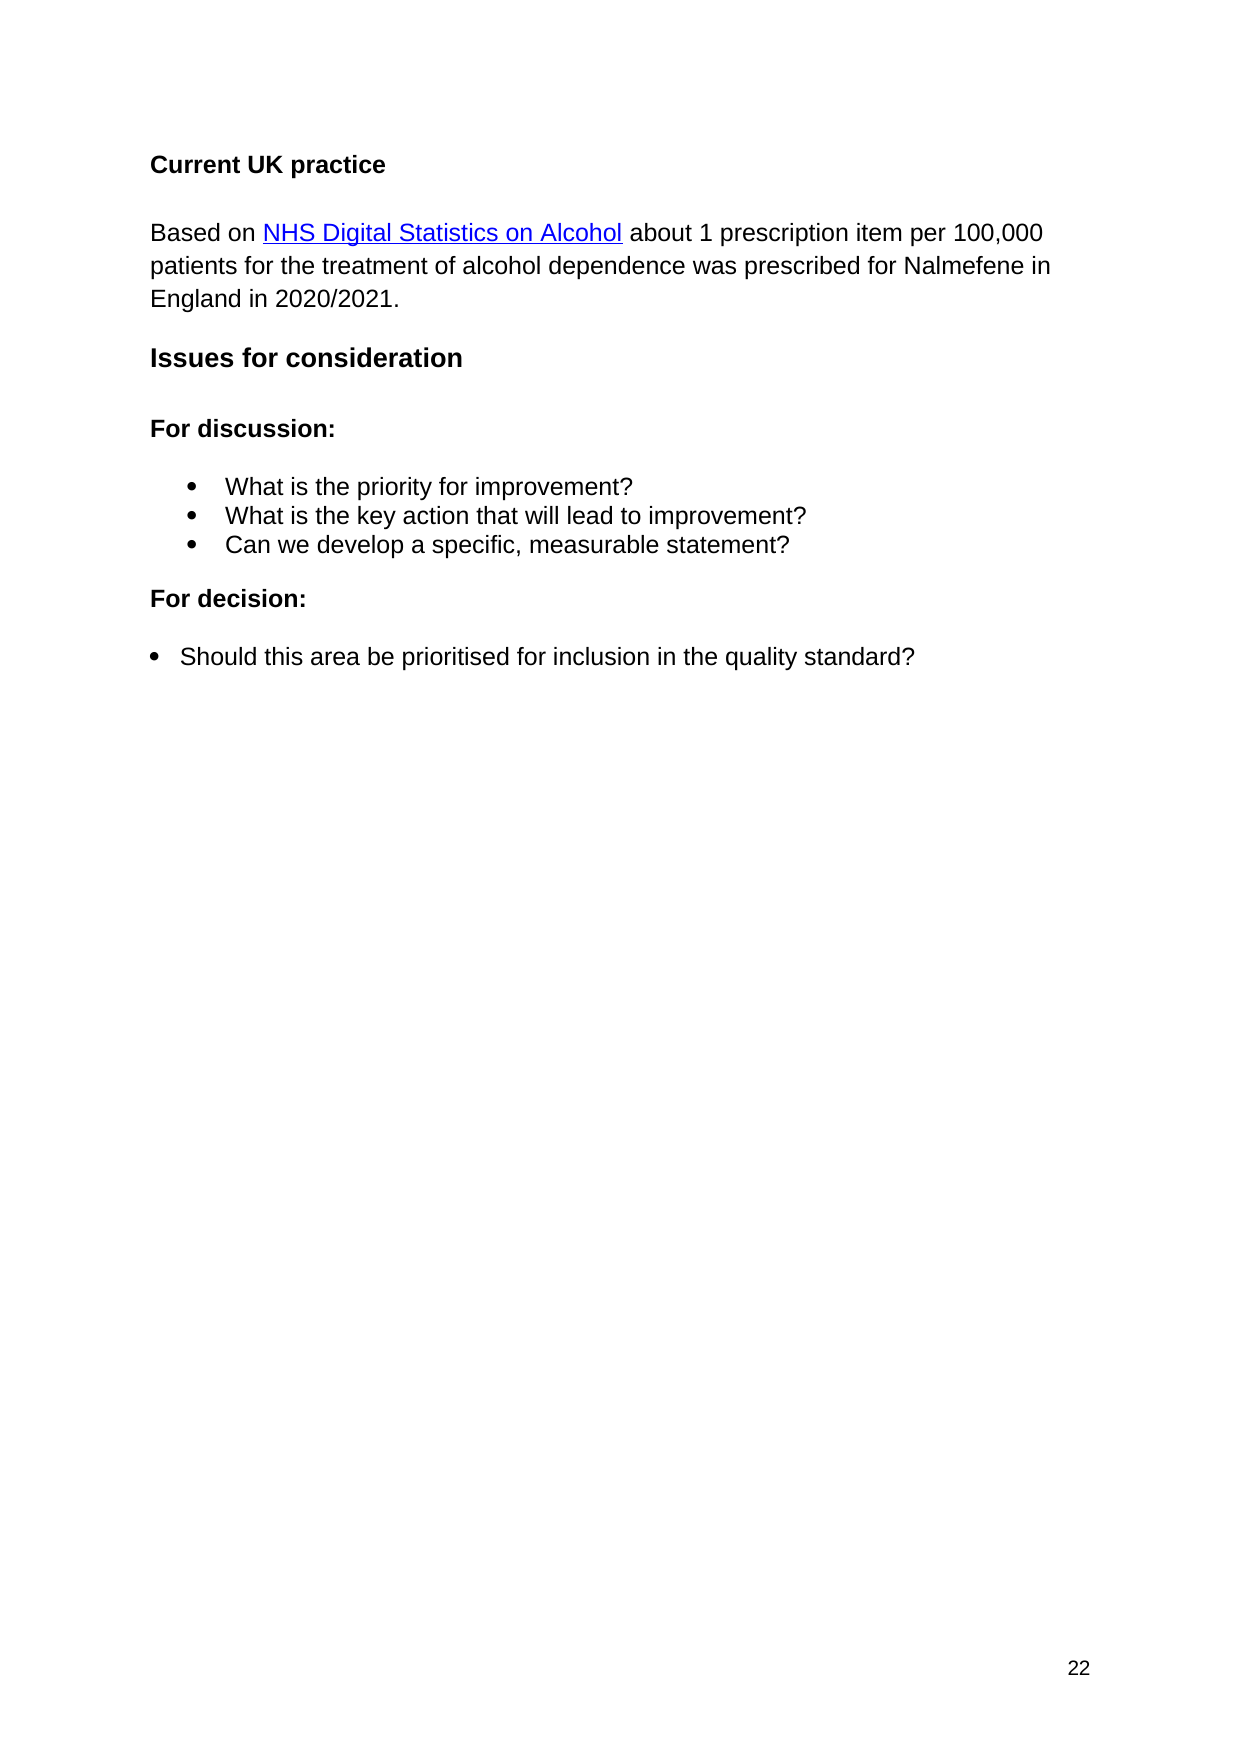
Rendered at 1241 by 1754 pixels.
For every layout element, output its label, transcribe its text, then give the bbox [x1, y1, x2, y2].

text What is the priority for improvement? [187, 472, 1090, 501]
subtitle Current UK practice [150, 150, 1090, 179]
text Should this area be prioritised for inclusion in the quality standard? [150, 642, 1090, 671]
text For decision: [150, 584, 1090, 612]
text Based on NHS Digital Statistics on Alcohol about 1 prescription item per 100,000 patients for the treatment of alcohol dependence was prescribed for Nalmefene in England in 2020/2021. [150, 218, 1090, 313]
text What is the key action that will lead to improvement? [187, 501, 1090, 530]
text Can we develop a specific, measurable statement? [187, 530, 1090, 559]
text For discussion: [150, 414, 1090, 443]
subtitle Issues for consideration [150, 342, 1090, 373]
